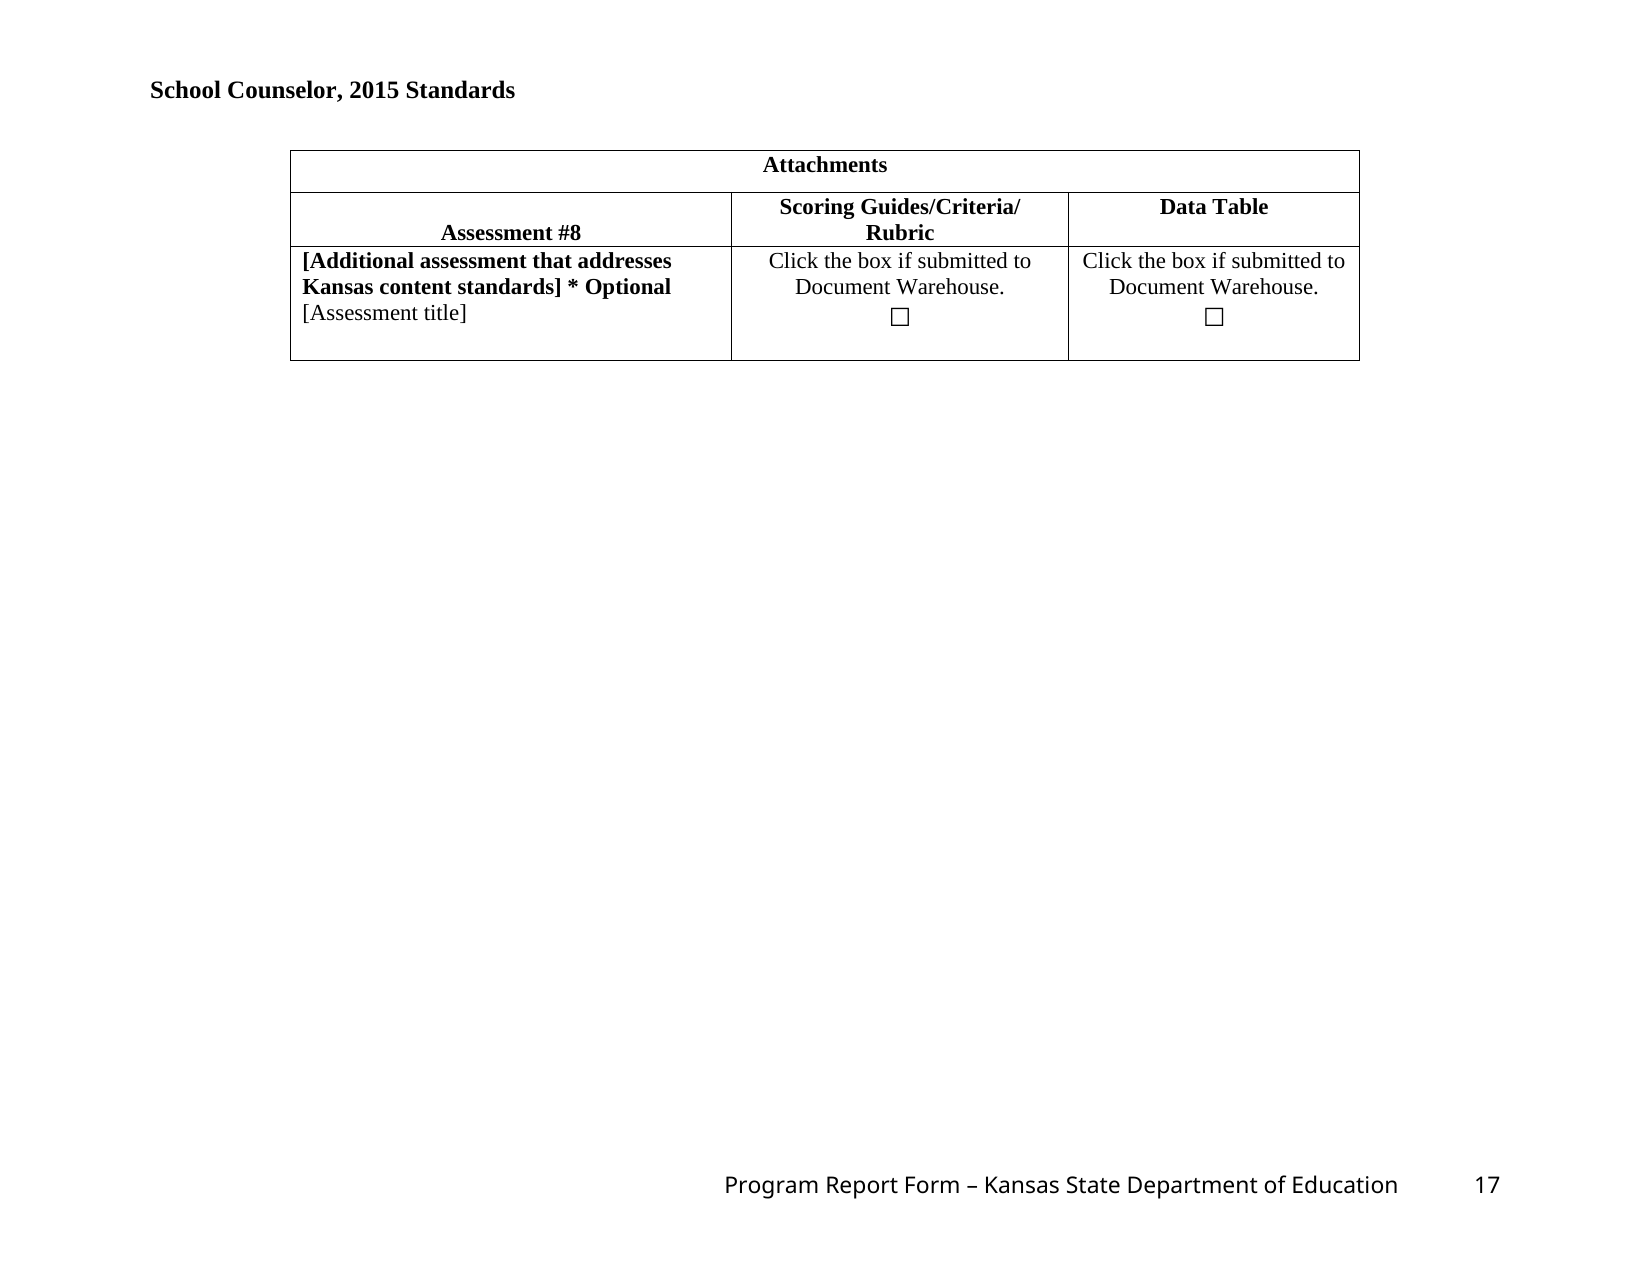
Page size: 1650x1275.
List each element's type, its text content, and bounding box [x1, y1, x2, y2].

table_cell Scoring Guides/Criteria/ Rubric [732, 193, 1068, 246]
table_cell Click the box if submitted to Document Warehouse. [1069, 247, 1359, 360]
table_header Attachments [291, 151, 1359, 192]
table_cell Click the box if submitted to Document Warehouse. [732, 247, 1068, 360]
table_cell [Additional assessment that addresses Kansas content standards] * Optional [Assessment title] [291, 247, 731, 360]
table_cell Assessment #8 [291, 193, 731, 246]
table_cell Data Table [1069, 193, 1359, 246]
